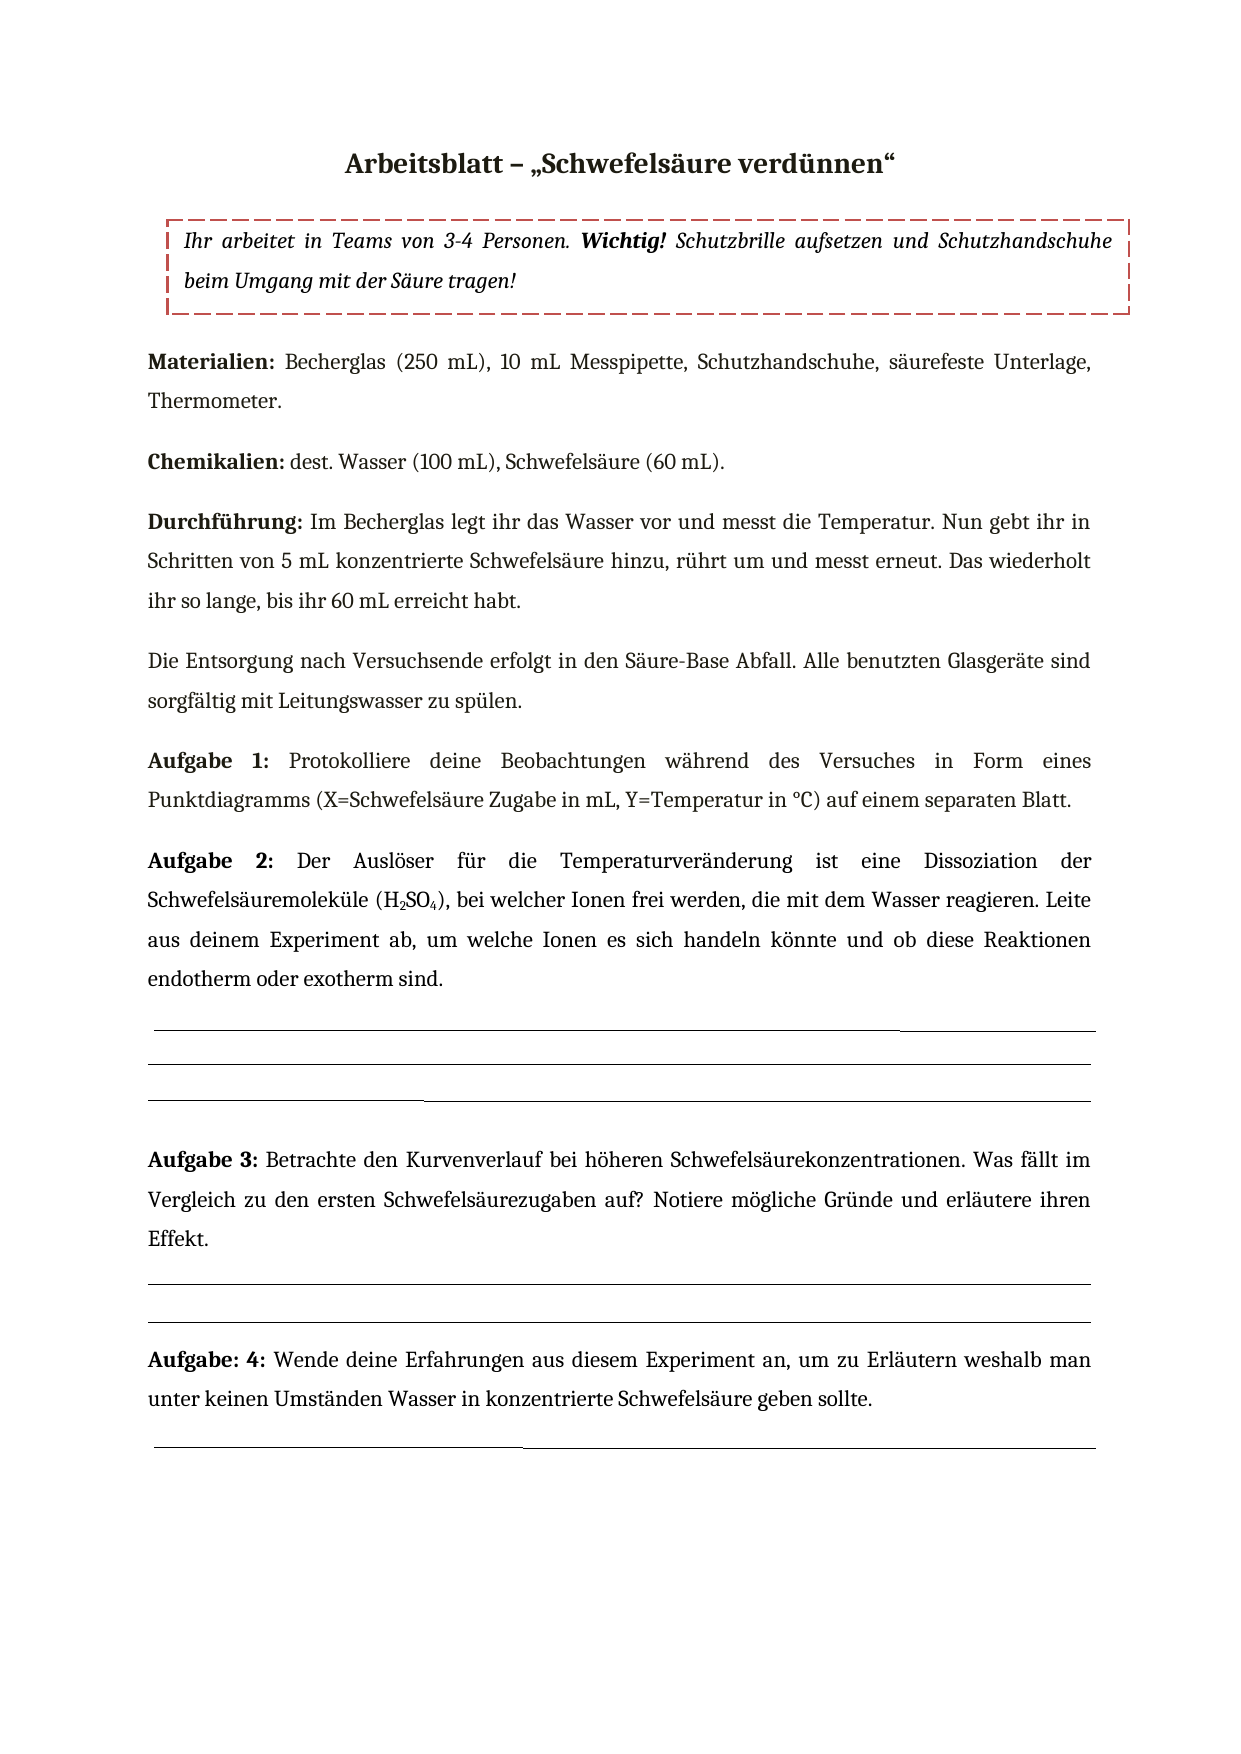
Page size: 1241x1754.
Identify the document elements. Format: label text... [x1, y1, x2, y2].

text Aufgabe 2: Der Auslöser für die Temperaturveränderung ist eine Dissoziation der Schwefelsäuremoleküle (H2SO4), bei welcher Ionen frei werden, die mit dem Wasser reagieren. Leite aus deinem Experiment ab, um welche Ionen es sich handeln könnte und ob diese Reaktionen endotherm oder exotherm sind. [148, 848, 1093, 992]
text Aufgabe 3: Betrachte den Kurvenverlauf bei höheren Schwefelsäurekonzentrationen. Was fällt im Vergleich zu den ersten Schwefelsäurezugaben auf? Notiere mögliche Gründe und erläutere ihren Effekt. [148, 1147, 1093, 1252]
text Aufgabe: 4: Wende deine Erfahrungen aus diesem Experiment an, um zu Erläutern weshalb man unter keinen Umständen Wasser in konzentrierte Schwefelsäure geben sollte. [148, 1347, 1093, 1412]
text Aufgabe 1: Protokolliere deine Beobachtungen während des Versuches in Form eines Punktdiagramms (X=Schwefelsäure Zugabe in mL, Y=Temperatur in °C) auf einem separaten Blatt. [148, 748, 1093, 814]
text Durchführung: Im Becherglas legt ihr das Wasser vor und messt die Temperatur. Nun gebt ihr in Schritten von 5 mL konzentrierte Schwefelsäure hinzu, rührt um und messt erneut. Das wiederholt ihr so lange, bis ihr 60 mL erreicht habt. [148, 509, 1093, 614]
text Die Entsorgung nach Versuchsende erfolgt in den Säure-Base Abfall. Alle benutzten Glasgeräte sind sorgfältig mit Leitungswasser zu spülen. [148, 648, 1093, 714]
text Arbeitsblatt – „Schwefelsäure verdünnen“ [148, 148, 1093, 181]
text Materialien: Becherglas (250 mL), 10 mL Messpipette, Schutzhandschuhe, säurefeste Unterlage, Thermometer. [148, 349, 1093, 414]
text Chemikalien: dest. Wasser (100 mL), Schwefelsäure (60 mL). [148, 448, 1093, 475]
